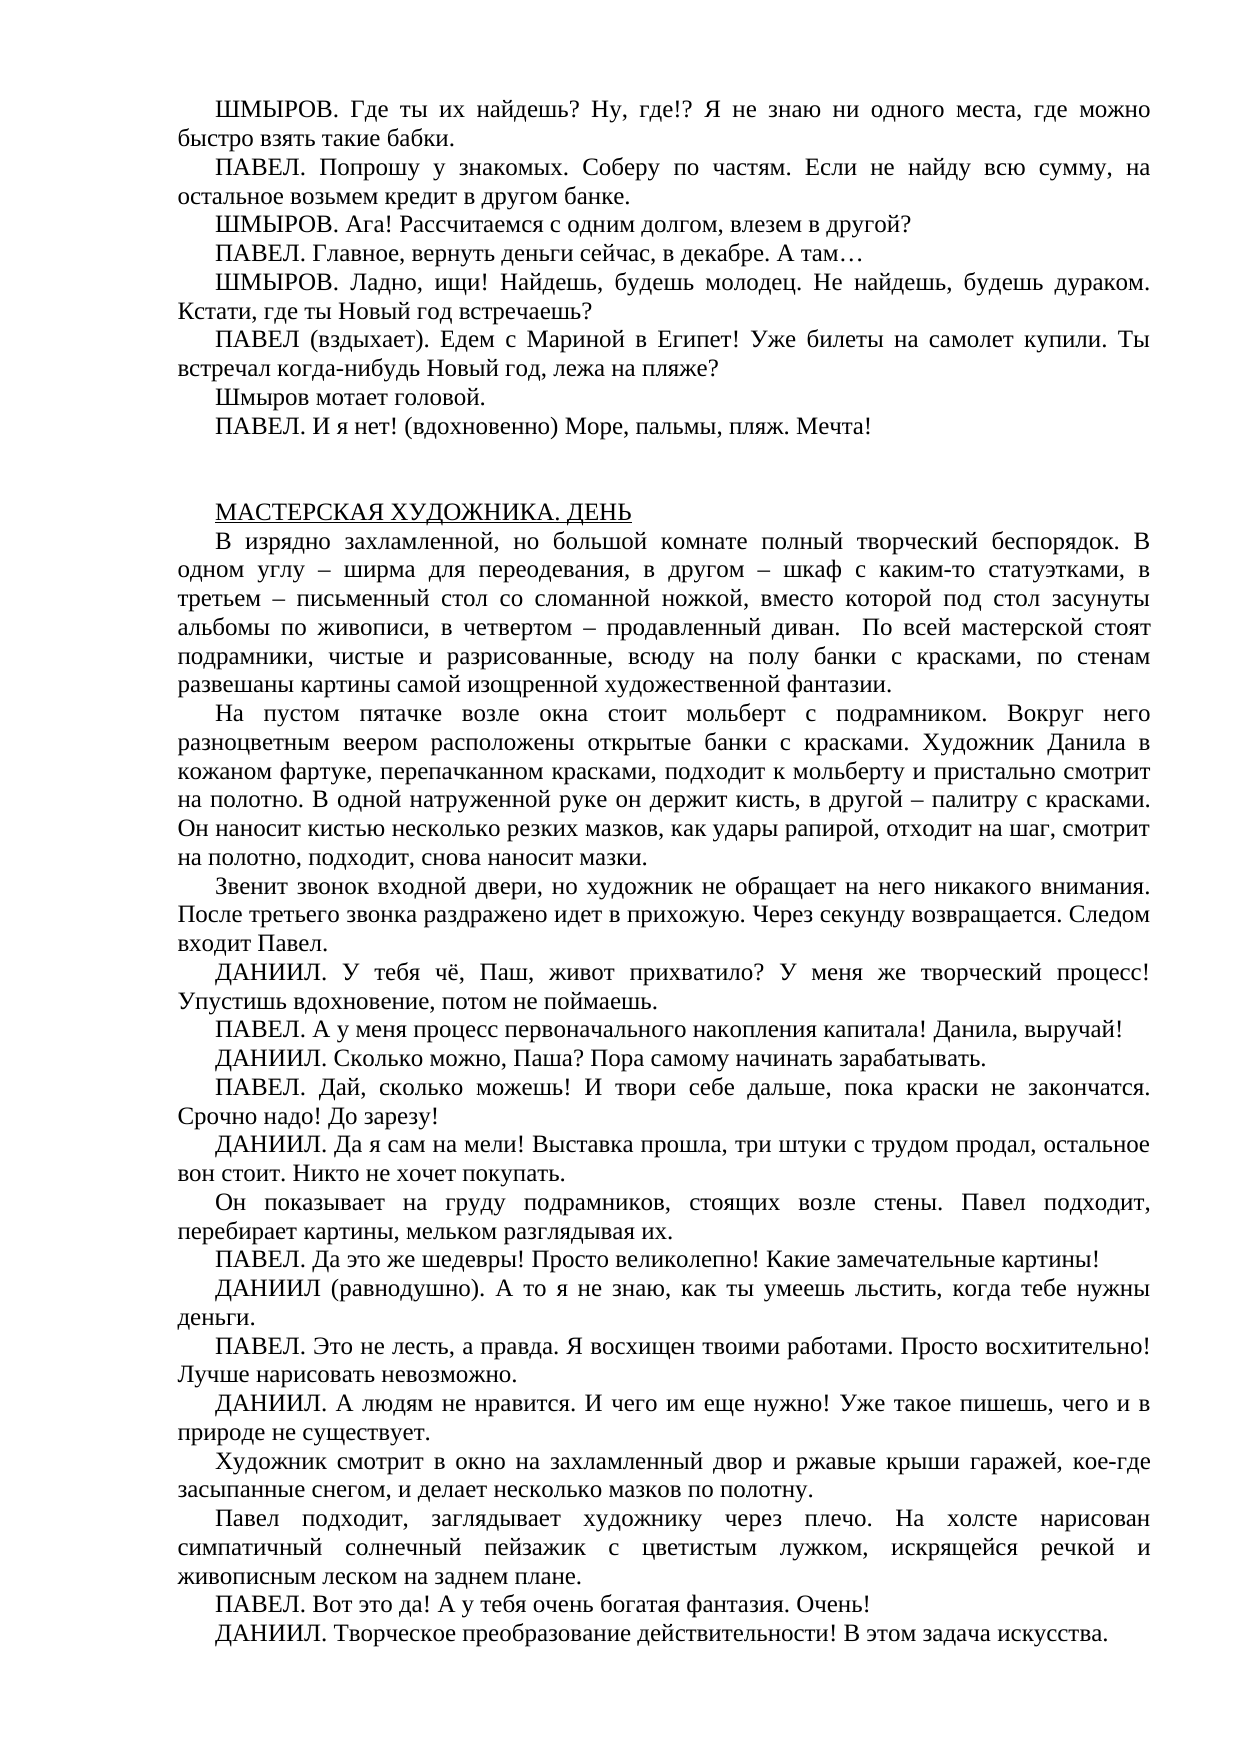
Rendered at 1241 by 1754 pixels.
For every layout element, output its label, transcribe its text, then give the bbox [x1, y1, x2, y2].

text ПАВЕЛ. И я нет! (вдохновенно) Море, пальмы, пляж. Мечта! [177, 411, 1152, 439]
text ПАВЕЛ. А у меня процесс первоначального накопления капитала! Данила, выручай! [177, 1014, 1152, 1043]
text ДАНИИЛ. У тебя чё, Паш, живот прихватило? У меня же творческий процесс! Упустишь вдохновение, потом не поймаешь. [177, 957, 1152, 1014]
text ШМЫРОВ. Где ты их найдешь? Ну, где!? Я не знаю ни одного места, где можно быстро взять такие бабки. [177, 94, 1152, 152]
text ПАВЕЛ. Главное, вернуть деньги сейчас, в декабре. А там… [177, 238, 1152, 267]
text ДАНИИЛ. Да я сам на мели! Выставка прошла, три штуки с трудом продал, остальное вон стоит. Никто не хочет покупать. [177, 1129, 1152, 1187]
text Павел подходит, заглядывает художнику через плечо. На холсте нарисован симпатичный солнечный пейзажик с цветистым лужком, искрящейся речкой и живописным леском на заднем плане. [177, 1503, 1152, 1589]
text Художник смотрит в окно на захламленный двор и ржавые крыши гаражей, кое-где засыпанные снегом, и делает несколько мазков по полотну. [177, 1446, 1152, 1503]
text Он показывает на груду подрамников, стоящих возле стены. Павел подходит, перебирает картины, мельком разглядывая их. [177, 1187, 1152, 1244]
text Шмыров мотает головой. [177, 382, 1152, 411]
text МАСТЕРСКАЯ ХУДОЖНИКА. ДЕНЬ [177, 497, 1152, 526]
text ПАВЕЛ. Вот это да! А у тебя очень богатая фантазия. Очень! [177, 1589, 1152, 1618]
text ПАВЕЛ. Да это же шедевры! Просто великолепно! Какие замечательные картины! [177, 1244, 1152, 1273]
text ПАВЕЛ (вздыхает). Едем с Мариной в Египет! Уже билеты на самолет купили. Ты встречал когда-нибудь Новый год, лежа на пляже? [177, 324, 1152, 382]
text ДАНИИЛ (равнодушно). А то я не знаю, как ты умеешь льстить, когда тебе нужны деньги. [177, 1273, 1152, 1331]
text Звенит звонок входной двери, но художник не обращает на него никакого внимания. После третьего звонка раздражено идет в прихожую. Через секунду возвращается. Следом входит Павел. [177, 871, 1152, 957]
text ДАНИИЛ. Сколько можно, Паша? Пора самому начинать зарабатывать. [177, 1043, 1152, 1072]
text ПАВЕЛ. Это не лесть, а правда. Я восхищен твоими работами. Просто восхитительно! Лучше нарисовать невозможно. [177, 1331, 1152, 1388]
text ШМЫРОВ. Ладно, ищи! Найдешь, будешь молодец. Не найдешь, будешь дураком. Кстати, где ты Новый год встречаешь? [177, 267, 1152, 324]
text На пустом пятачке возле окна стоит мольберт с подрамником. Вокруг него разноцветным веером расположены открытые банки с красками. Художник Данила в кожаном фартуке, перепачканном красками, подходит к мольберту и пристально смотрит на полотно. В одной натруженной руке он держит кисть, в другой – палитру с красками. Он наносит кистью несколько резких мазков, как удары рапирой, отходит на шаг, смотрит на полотно, подходит, снова наносит мазки. [177, 698, 1152, 871]
text ДАНИИЛ. Творческое преобразование действительности! В этом задача искусства. [177, 1618, 1152, 1647]
text ПАВЕЛ. Попрошу у знакомых. Соберу по частям. Если не найду всю сумму, на остальное возьмем кредит в другом банке. [177, 152, 1152, 209]
text ШМЫРОВ. Ага! Рассчитаемся с одним долгом, влезем в другой? [177, 209, 1152, 238]
text ДАНИИЛ. А людям не нравится. И чего им еще нужно! Уже такое пишешь, чего и в природе не существует. [177, 1388, 1152, 1446]
text В изрядно захламленной, но большой комнате полный творческий беспорядок. В одном углу – ширма для переодевания, в другом – шкаф с каким-то статуэтками, в третьем – письменный стол со сломанной ножкой, вместо которой под стол засунуты альбомы по живописи, в четвертом – продавленный диван. По всей мастерской стоят подрамники, чистые и разрисованные, всюду на полу банки с красками, по стенам развешаны картины самой изощренной художественной фантазии. [177, 526, 1152, 698]
text ПАВЕЛ. Дай, сколько можешь! И твори себе дальше, пока краски не закончатся. Срочно надо! До зарезу! [177, 1072, 1152, 1129]
